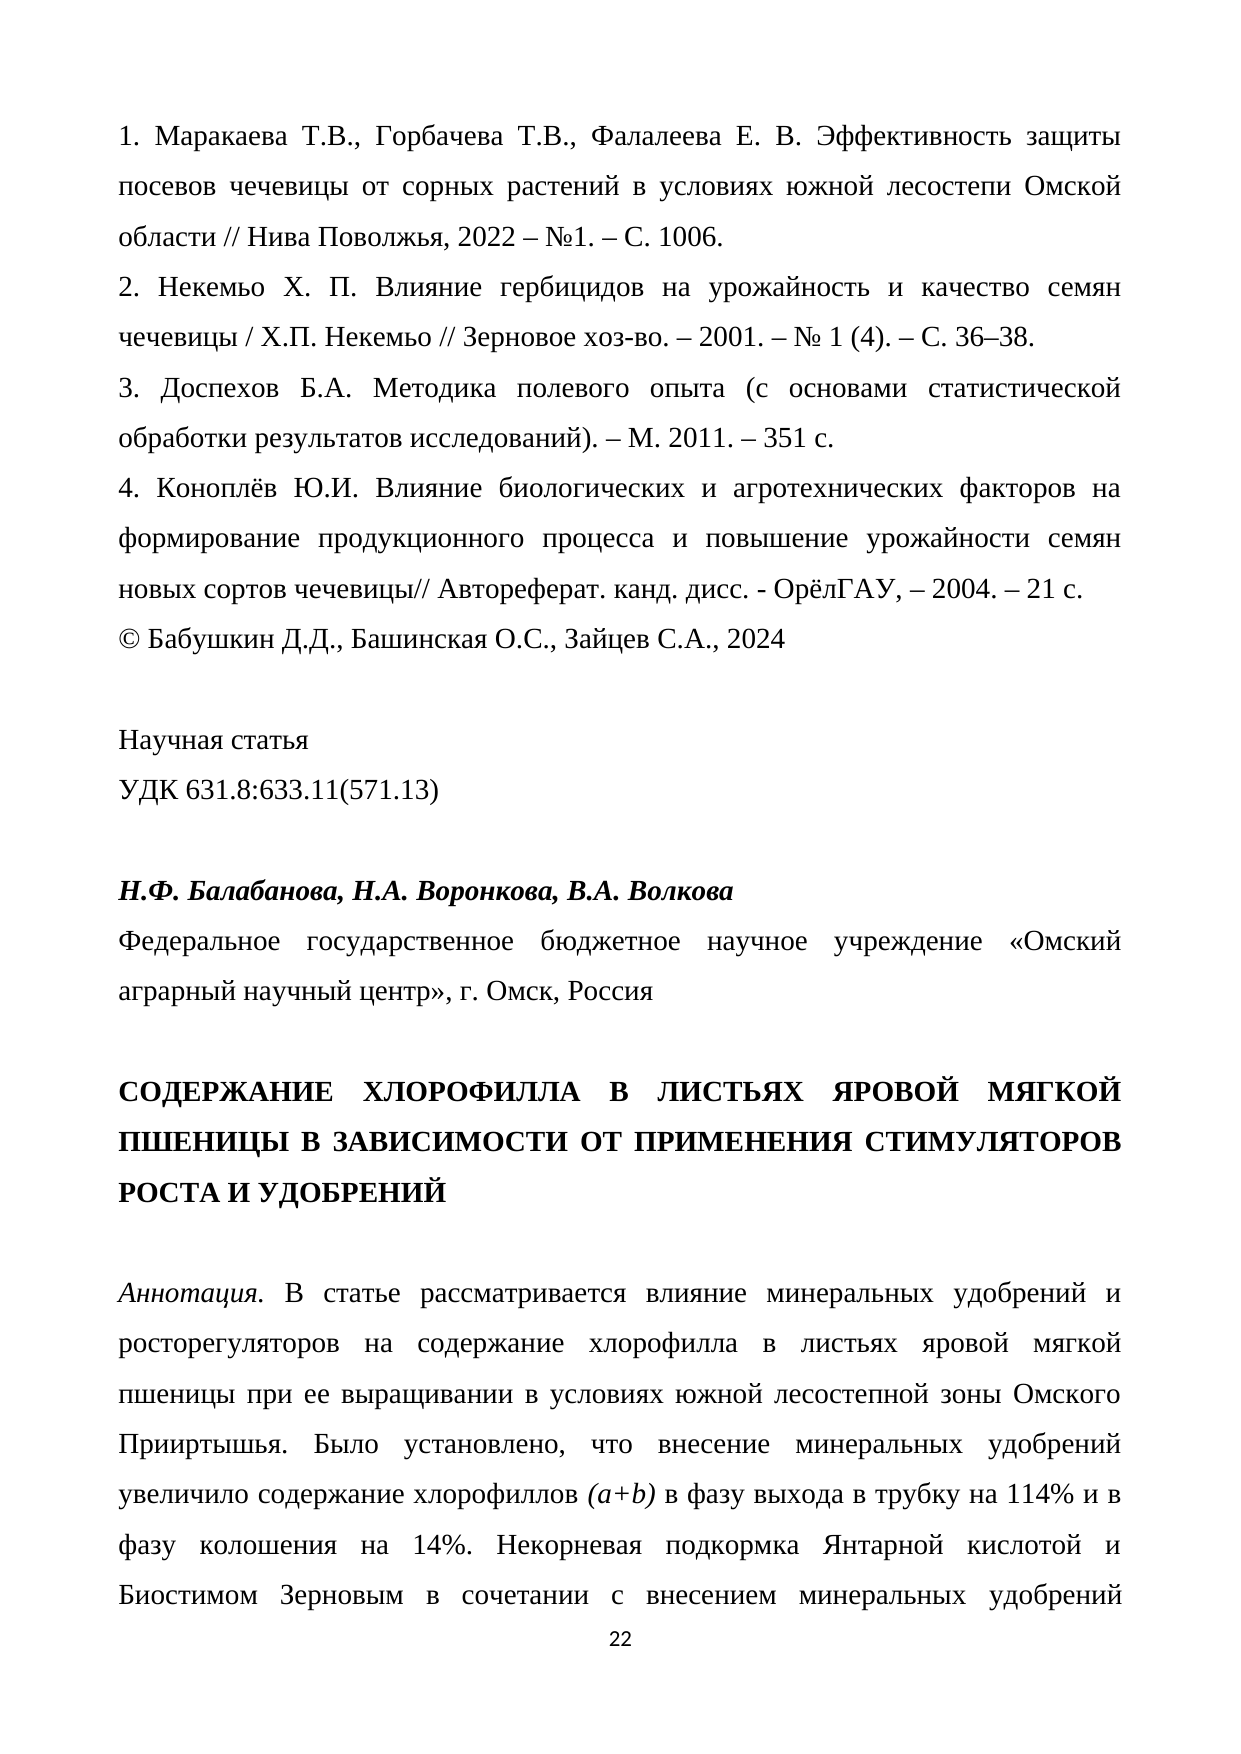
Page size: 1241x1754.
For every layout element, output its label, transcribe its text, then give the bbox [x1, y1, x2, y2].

text Н.Ф. Балабанова, Н.А. Воронкова, В.А. Волкова [118, 873, 1122, 906]
text Научная статья [118, 722, 1122, 755]
text Содержание хлорофилла в листьях яровой мягкой пшеницы в зависимости от применения стимуляторов роста и удобрений [118, 1074, 1122, 1208]
text 3. Доспехов Б.А. Методика полевого опыта (с основами статистической обработки результатов исследований). – М. 2011. – 351 с. [118, 370, 1122, 453]
text Федеральное государственное бюджетное научное учреждение «Омский аграрный научный центр», г. Омск, Россия [118, 923, 1122, 1007]
text 4. Коноплёв Ю.И. Влияние биологических и агротехнических факторов на формирование продукционного процесса и повышение урожайности семян новых сортов чечевицы// Автореферат. канд. дисс. - ОрёлГАУ, – 2004. – 21 с. [118, 470, 1122, 604]
text 2. Некемьо Х. П. Влияние гербицидов на урожайность и качество семян чечевицы / Х.П. Некемьо // Зерновое хоз-во. – 2001. – № 1 (4). – С. 36–38. [118, 269, 1122, 353]
text 1. Маракаева Т.В., Горбачева Т.В., Фалалеева Е. В. Эффективность защиты посевов чечевицы от сорных растений в условиях южной лесостепи Омской области // Нива Поволжья, 2022 – №1. – С. 1006. [118, 118, 1122, 252]
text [118, 1275, 1122, 1611]
text УДК 631.8:633.11(571.13) [118, 772, 1122, 806]
text © Бабушкин Д.Д., Башинская О.С., Зайцев С.А., 2024 [118, 621, 1122, 655]
